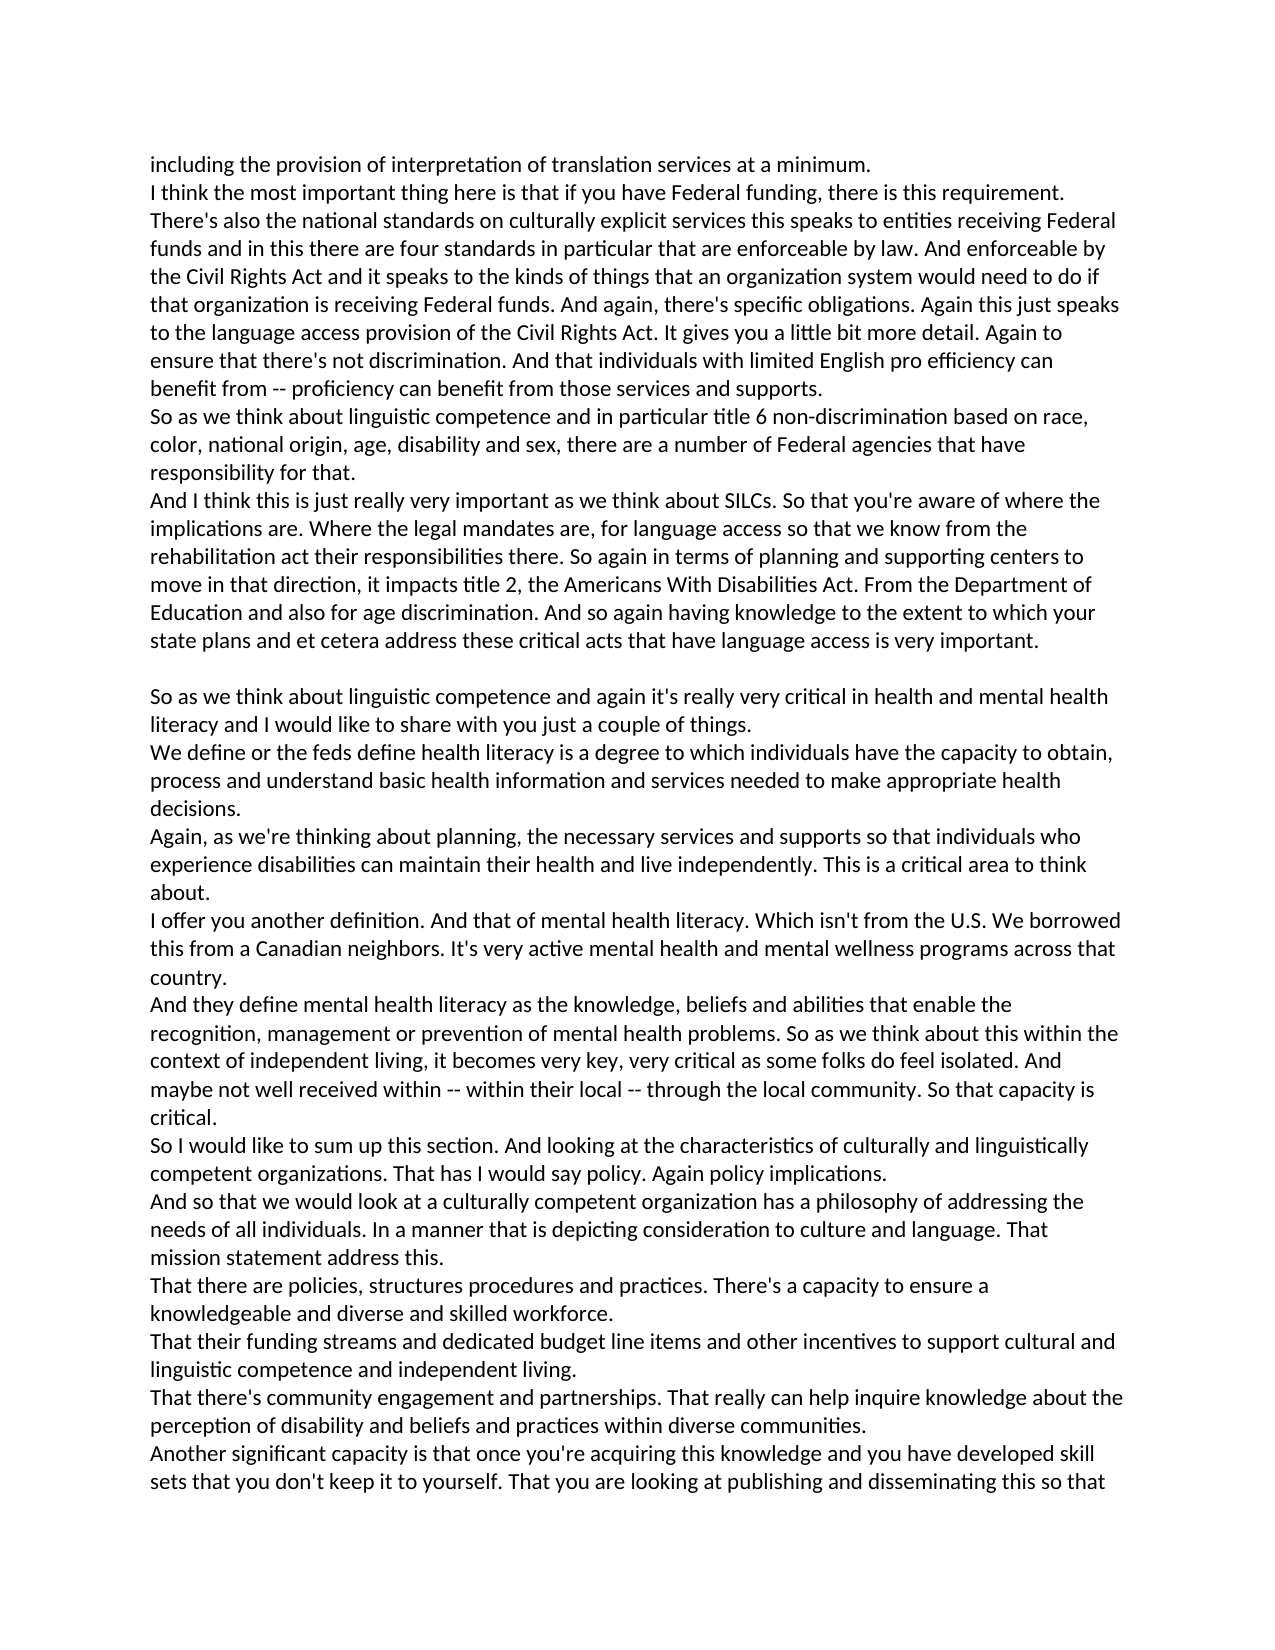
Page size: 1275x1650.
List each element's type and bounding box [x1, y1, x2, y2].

text [150, 150, 1125, 1495]
